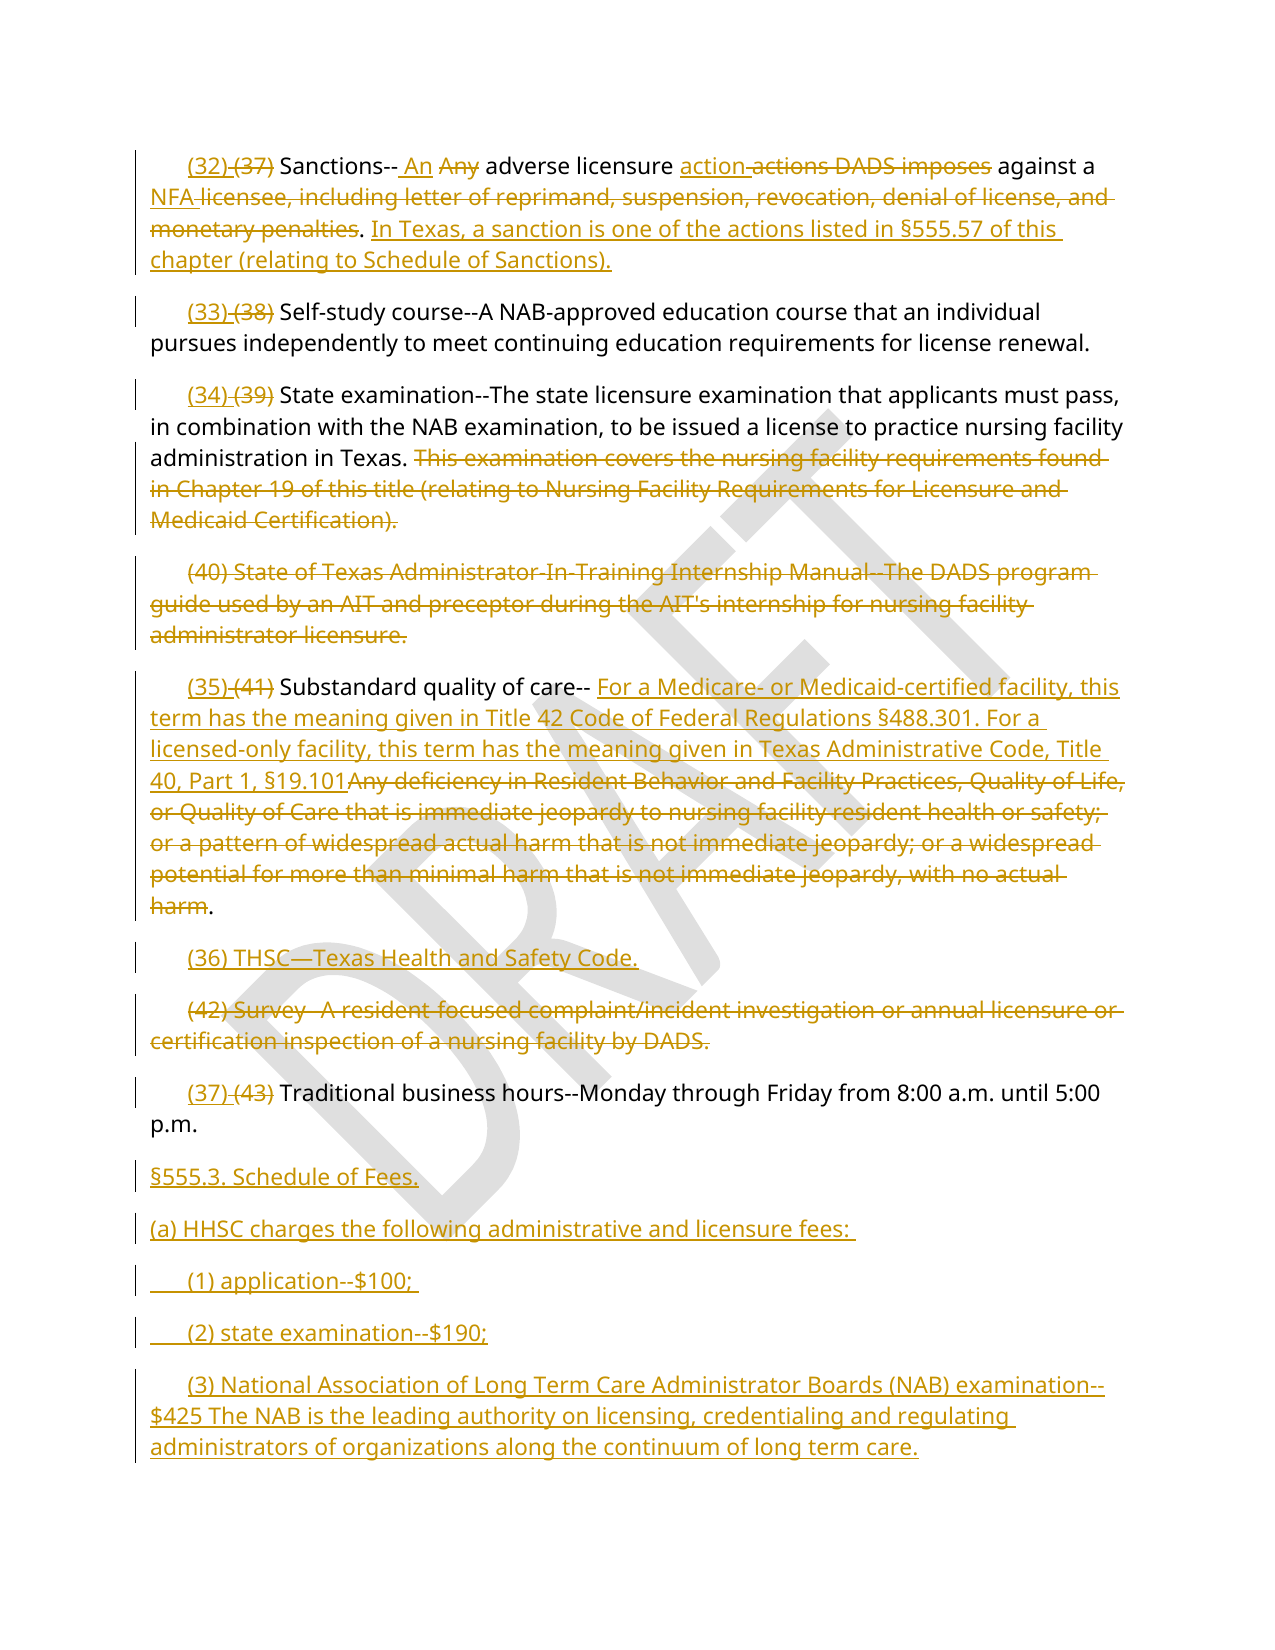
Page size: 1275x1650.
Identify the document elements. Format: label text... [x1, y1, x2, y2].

text Self-study course--A NAB-approved education course that an individual pursues independently to meet continuing education requirements for license renewal. [150, 296, 1125, 358]
text Substandard quality of care-- . [150, 671, 1125, 921]
text Sanctions-- adverse licensure against a . [150, 150, 1125, 275]
text Traditional business hours--Monday through Friday from 8:00 a.m. until 5:00 p.m. [150, 1077, 1125, 1139]
text State examination--The state licensure examination that applicants must pass, in combination with the NAB examination, to be issued a license to practice nursing facility administration in Texas. [150, 379, 1125, 535]
